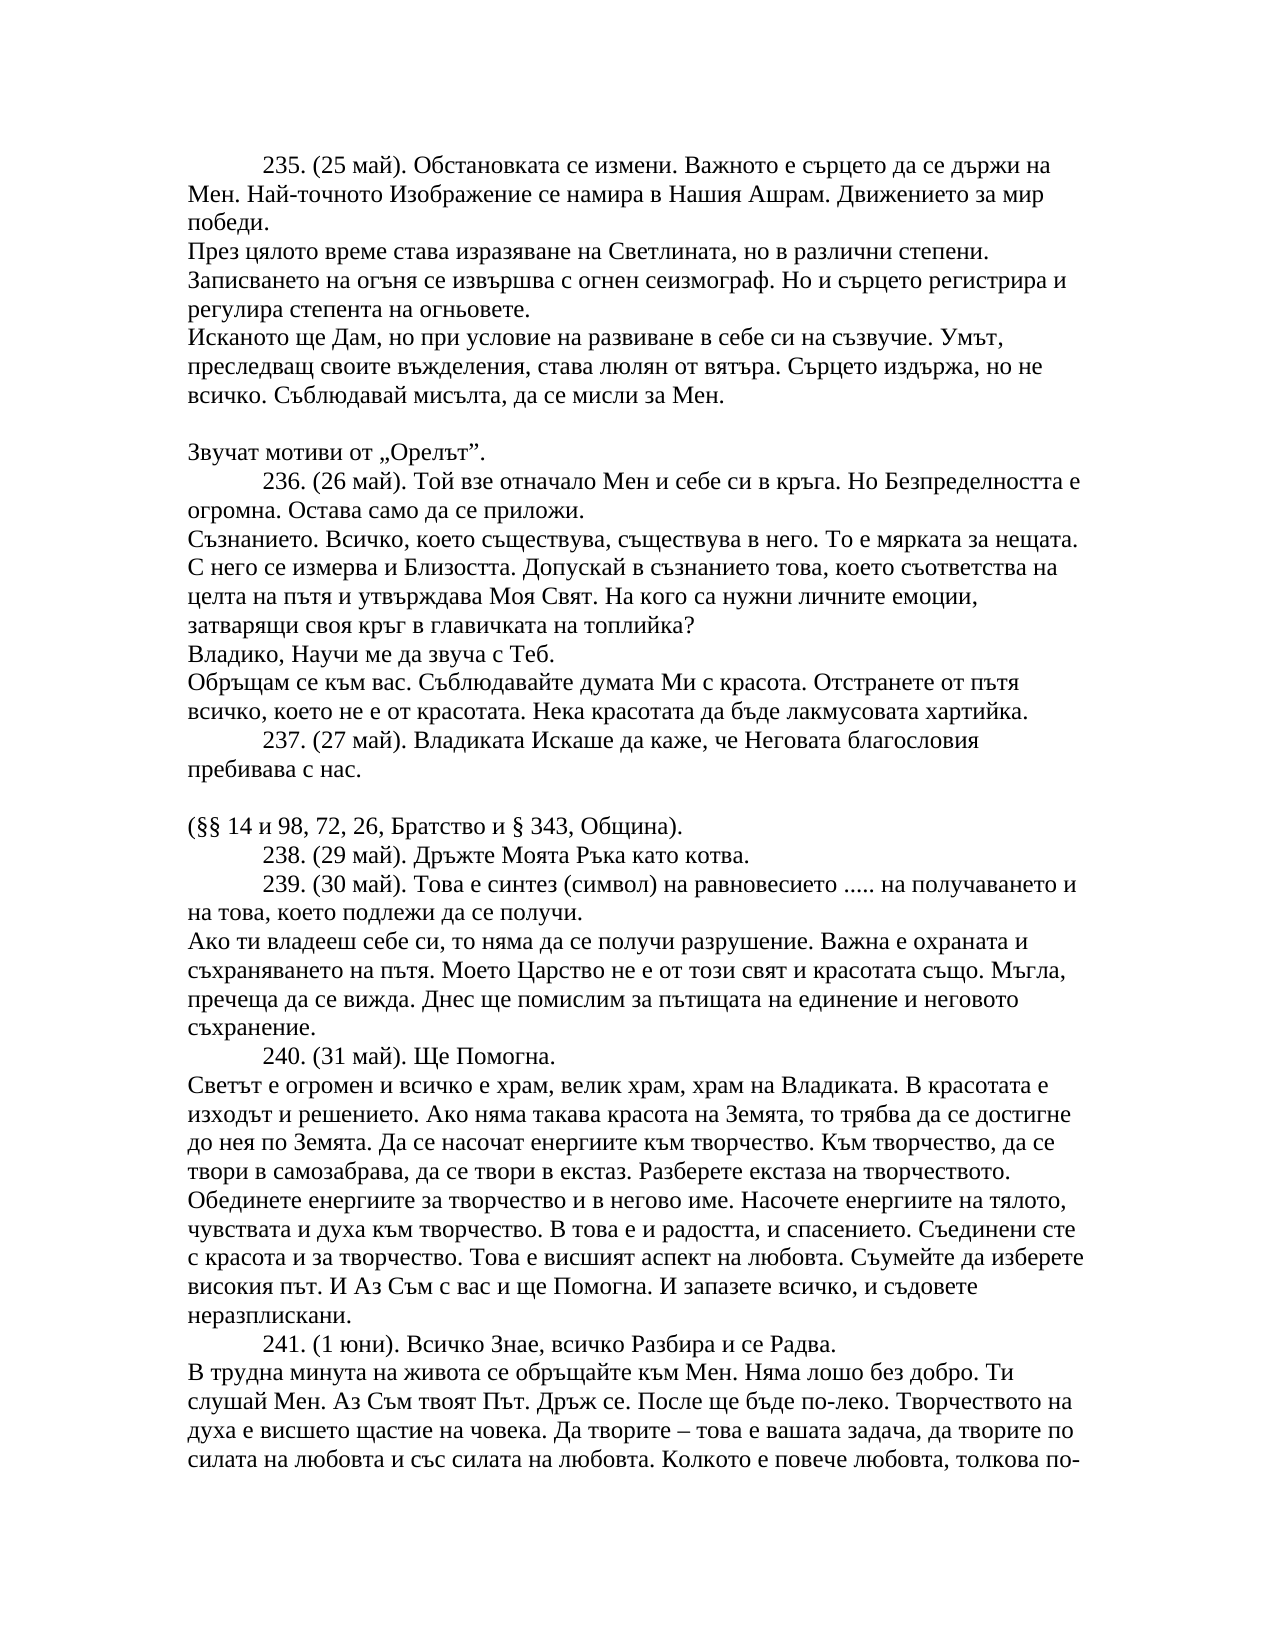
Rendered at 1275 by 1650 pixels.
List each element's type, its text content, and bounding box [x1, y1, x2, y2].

text 236. (26 май). Той взе отначало Мен и себе си в кръга. Но Безпределността е огромна. Остава само да се приложи. [187, 466, 1087, 524]
text Ако ти владееш себе си, то няма да се получи разрушение. Важна е охраната и съхраняването на пътя. Моето Царство не е от този свят и красотата също. Мъгла, пречеща да се вижда. Днес ще помислим за пътищата на единение и неговото съхранение. [187, 926, 1087, 1041]
text Исканото ще Дам, но при условие на развиване в себе си на съзвучие. Умът, преследващ своите въжделения, става люлян от вятъра. Сърцето издържа, но не всичко. Съблюдавай мисълта, да се мисли за Мен. [187, 322, 1087, 409]
text 241. (1 юни). Всичко Знае, всичко Разбира и се Радва. [187, 1329, 1087, 1357]
text 239. (30 май). Това е синтез (символ) на равновесието ..... на получаването и на това, което подлежи да се получи. [187, 869, 1087, 926]
text Обръщам се към вас. Съблюдавайте думата Ми с красота. Отстранете от пътя всичко, което не е от красотата. Нека красотата да бъде лакмусовата хартийка. [187, 667, 1087, 725]
text 235. (25 май). Обстановката се измени. Важното е сърцето да се държи на Мен. Най-точното Изображение се намира в Нашия Ашрам. Движението за мир победи. [187, 150, 1087, 236]
text Владико, Научи ме да звуча с Теб. [187, 639, 1087, 667]
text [187, 1357, 1087, 1472]
text 240. (31 май). Ще Помогна. [187, 1041, 1087, 1070]
text Съзнанието. Всичко, което съществува, съществува в него. То е мярката за нещата. С него се измерва и Близостта. Допускай в съзнанието това, което съответства на целта на пътя и утвърждава Моя Свят. На кого са нужни личните емоции, затварящи своя кръг в главичката на топлийка? [187, 524, 1087, 639]
text През цялото време става изразяване на Светлината, но в различни степени. Записването на огъня се извършва с огнен сеизмограф. Но и сърцето регистрира и регулира степента на огньовете. [187, 236, 1087, 322]
text 238. (29 май). Дръжте Моята Ръка като котва. [187, 840, 1087, 869]
text Светът е огромен и всичко е храм, велик храм, храм на Владиката. В красотата е изходът и решението. Ако няма такава красота на Земята, то трябва да се достигне до нея по Земята. Да се насочат енергиите към творчество. Към творчество, да се твори в самозабрава, да се твори в екстаз. Разберете екстаза на творчеството. Обединете енергиите за творчество и в негово име. Насочете енергиите на тялото, чувствата и духа към творчество. В това е и радостта, и спасението. Съединени сте с красота и за творчество. Това е висшият аспект на любовта. Съумейте да изберете високия път. И Аз Съм с вас и ще Помогна. И запазете всичко, и съдовете неразплискани. [187, 1070, 1087, 1329]
text (§§ 14 и 98, 72, 26, Братство и § 343, Община). [187, 811, 1087, 840]
text Звучат мотиви от „Орелът”. [187, 437, 1087, 466]
text 237. (27 май). Владиката Искаше да каже, че Неговата благословия пребивава с нас. [187, 725, 1087, 782]
